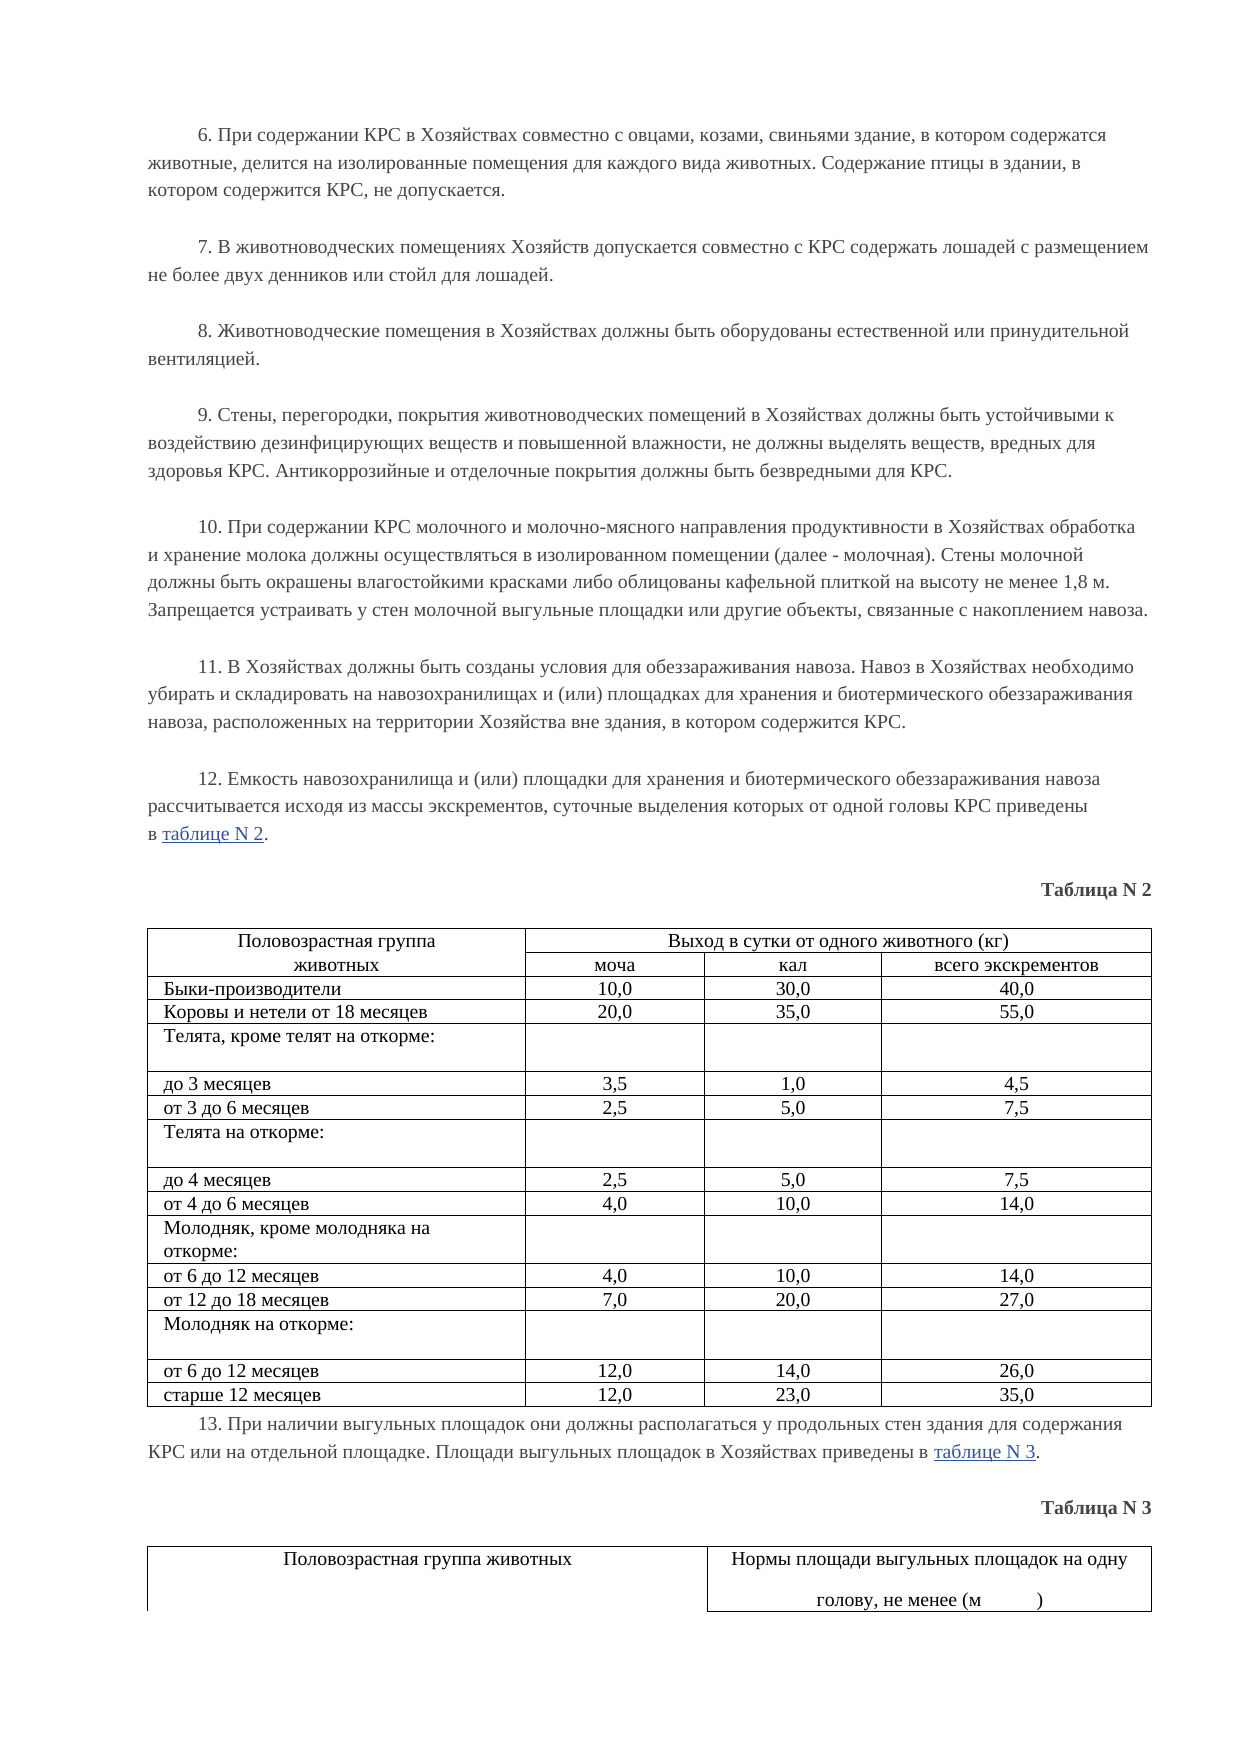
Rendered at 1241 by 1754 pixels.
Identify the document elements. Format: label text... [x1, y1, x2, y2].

table_cell [526, 1120, 704, 1167]
text 11. В Хозяйствах должны быть созданы условия для обеззараживания навоза. Навоз в Хозяйствах необходимо убирать и складировать на навозохранилищах и (или) площадках для хранения и биотермического обеззараживания навоза, расположенных на территории Хозяйства вне здания, в котором содержится КРС. [148, 650, 1152, 762]
table_cell 4,0 [526, 1264, 704, 1287]
table_cell [705, 1120, 881, 1167]
table_cell 12,0 [526, 1360, 704, 1382]
text 10. При содержании КРС молочного и молочно-мясного направления продуктивности в Хозяйствах обработка и хранение молока должны осуществляться в изолированном помещении (далее - молочная). Стены молочной должны быть окрашены влагостойкими красками либо облицованы кафельной плиткой на высоту не менее 1,8 м. Запрещается устраивать у стен молочной выгульные площадки или другие объекты, связанные с накоплением навоза. [148, 510, 1152, 650]
table_cell от 6 до 12 месяцев [148, 1264, 525, 1287]
table_cell от 6 до 12 месяцев [148, 1360, 525, 1382]
table_cell 27,0 [882, 1288, 1151, 1310]
table_cell Коровы и нетели от 18 месяцев [148, 1000, 525, 1023]
table_cell Выход в сутки от одного животного (кг) [526, 929, 1151, 952]
table_cell от 12 до 18 месяцев [148, 1288, 525, 1310]
table_cell [882, 1120, 1151, 1167]
table_cell [705, 1216, 881, 1263]
table_cell 1,0 [705, 1072, 881, 1095]
table_cell 7,5 [882, 1168, 1151, 1191]
table_cell кал [705, 953, 881, 976]
table_cell 5,0 [705, 1168, 881, 1191]
table_cell [526, 1311, 704, 1358]
table_cell Молодняк на откорме: [148, 1311, 525, 1358]
table_cell 4,0 [526, 1192, 704, 1215]
table_cell 30,0 [705, 977, 881, 999]
table_cell 7,5 [882, 1096, 1151, 1119]
text 13. При наличии выгульных площадок они должны располагаться у продольных стен здания для содержания КРС или на отдельной площадке. Площади выгульных площадок в Хозяйствах приведены в таблице N 3. [148, 1407, 1152, 1491]
table_cell [705, 1311, 881, 1358]
table_cell до 3 месяцев [148, 1072, 525, 1095]
table_cell 4,5 [882, 1072, 1151, 1095]
table_cell [526, 1024, 704, 1071]
text 9. Стены, перегородки, покрытия животноводческих помещений в Хозяйствах должны быть устойчивыми к воздействию дезинфицирующих веществ и повышенной влажности, не должны выделять веществ, вредных для здоровья КРС. Антикоррозийные и отделочные покрытия должны быть безвредными для КРС. [148, 398, 1152, 510]
table_cell 14,0 [882, 1192, 1151, 1215]
table_cell 10,0 [705, 1264, 881, 1287]
table_cell [882, 1311, 1151, 1358]
table_cell [882, 1024, 1151, 1071]
table_cell Половозрастная группа животных [148, 1547, 707, 1611]
table_cell Быки-производители [148, 977, 525, 999]
table_cell 2,5 [526, 1096, 704, 1119]
table_cell 26,0 [882, 1360, 1151, 1382]
table_cell Нормы площади выгульных площадок на одну голову, не менее (м) [708, 1547, 1151, 1611]
table_cell 35,0 [882, 1383, 1151, 1406]
table_cell Телята на откорме: [148, 1120, 525, 1167]
table_cell Телята, кроме телят на откорме: [148, 1024, 525, 1071]
text 12. Емкость навозохранилища и (или) площадки для хранения и биотермического обеззараживания навоза рассчитывается исходя из массы экскрементов, суточные выделения которых от одной головы КРС приведены в таблице N 2. [148, 762, 1152, 873]
subtitle Таблица N 2 [148, 873, 1152, 901]
table_cell 2,5 [526, 1168, 704, 1191]
table_cell Половозрастная группа [148, 929, 525, 952]
table_cell животных [148, 952, 525, 976]
text 8. Животноводческие помещения в Хозяйствах должны быть оборудованы естественной или принудительной вентиляцией. [148, 314, 1152, 398]
table_cell всего экскрементов [882, 953, 1151, 976]
table_cell [705, 1024, 881, 1071]
table_cell 20,0 [526, 1000, 704, 1023]
table_cell [882, 1216, 1151, 1263]
table_cell 23,0 [705, 1383, 881, 1406]
table_cell 20,0 [705, 1288, 881, 1310]
table_cell 10,0 [526, 977, 704, 999]
table_cell 40,0 [882, 977, 1151, 999]
table_cell Молодняк, кроме молодняка на откорме: [148, 1216, 525, 1263]
table_cell 5,0 [705, 1096, 881, 1119]
table_cell до 4 месяцев [148, 1168, 525, 1191]
table_cell 10,0 [705, 1192, 881, 1215]
table_cell моча [526, 953, 704, 976]
table_cell [526, 1216, 704, 1263]
subtitle Таблица N 3 [148, 1491, 1152, 1519]
table_cell от 3 до 6 месяцев [148, 1096, 525, 1119]
table_cell от 4 до 6 месяцев [148, 1192, 525, 1215]
table_cell старше 12 месяцев [148, 1383, 525, 1406]
table_cell 12,0 [526, 1383, 704, 1406]
text 6. При содержании КРС в Хозяйствах совместно с овцами, козами, свиньями здание, в котором содержатся животные, делится на изолированные помещения для каждого вида животных. Содержание птицы в здании, в котором содержится КРС, не допускается. [148, 118, 1152, 230]
table_cell 35,0 [705, 1000, 881, 1023]
table_cell 14,0 [705, 1360, 881, 1382]
table_cell 3,5 [526, 1072, 704, 1095]
table_cell 55,0 [882, 1000, 1151, 1023]
table_cell 7,0 [526, 1288, 704, 1310]
text 7. В животноводческих помещениях Хозяйств допускается совместно с КРС содержать лошадей с размещением не более двух денников или стойл для лошадей. [148, 230, 1152, 314]
table_cell 14,0 [882, 1264, 1151, 1287]
